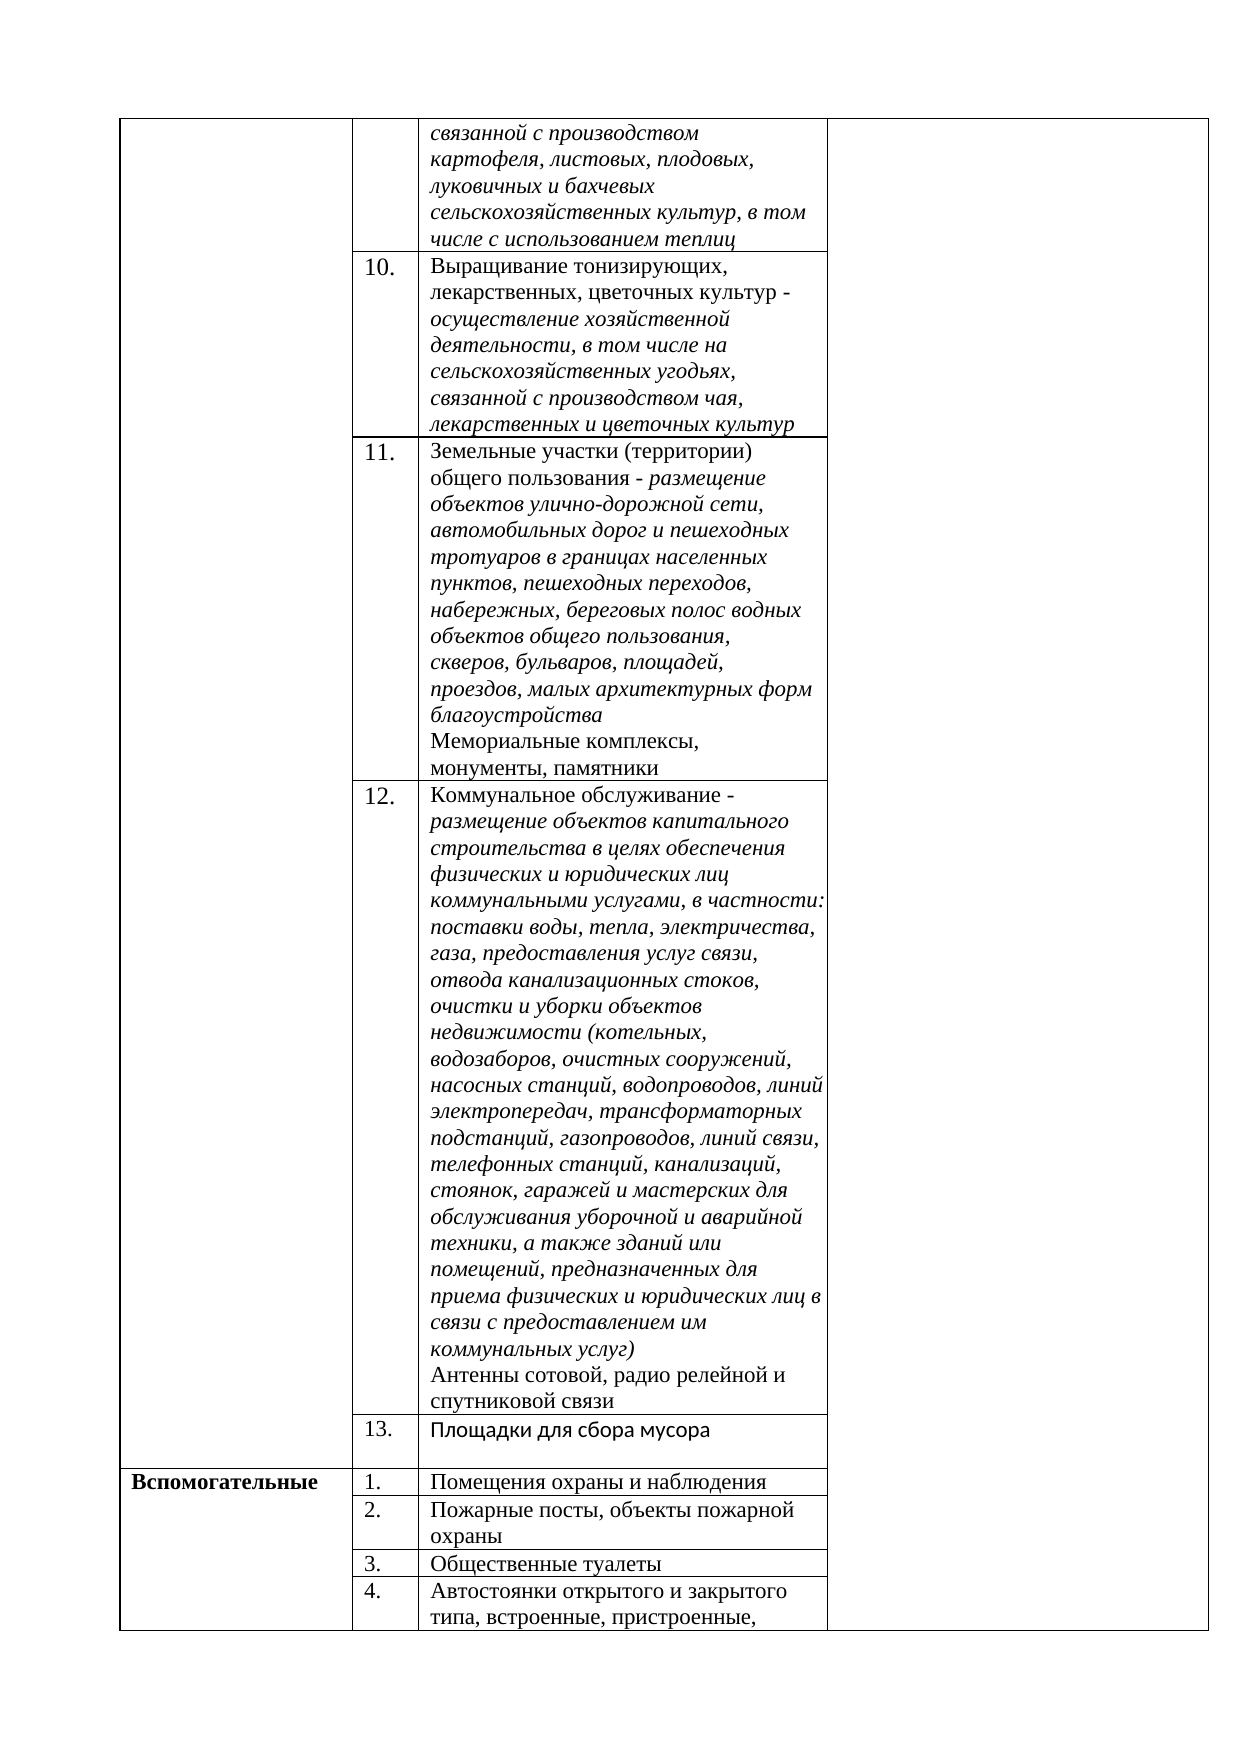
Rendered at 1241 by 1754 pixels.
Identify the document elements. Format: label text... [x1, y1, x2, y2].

table_cell 12. [353, 781, 418, 1414]
table_cell Земельные участки (территории) общего пользования - размещение объектов улично-дорожной сети, автомобильных дорог и пешеходных тротуаров в границах населенных пунктов, пешеходных переходов, набережных, береговых полос водных объектов общего пользования, скверов, бульваров, площадей, проездов, малых архитектурных форм благоустройства Мемориальные комплексы, монументы, памятники [419, 438, 827, 780]
table_cell Пожарные посты, объекты пожарной охраны [419, 1496, 827, 1548]
table_cell Площадки для сбора мусора [419, 1415, 827, 1467]
table_cell Вспомогательные [121, 1469, 352, 1630]
table_cell 9. [353, 119, 418, 251]
table_cell 2. [353, 1496, 418, 1548]
table_cell Выращивание тонизирующих, лекарственных, цветочных культур - осуществление хозяйственной деятельности, в том числе на сельскохозяйственных угодьях, связанной с производством чая, лекарственных и цветочных культур [419, 252, 827, 436]
table_cell 1. [353, 1469, 418, 1495]
table_cell 11. [353, 438, 418, 780]
table_cell 4. [353, 1577, 418, 1630]
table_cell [419, 119, 827, 251]
table_cell Коммунальное обслуживание - размещение объектов капитального строительства в целях обеспечения физических и юридических лиц коммунальными услугами, в частности: поставки воды, тепла, электричества, газа, предоставления услуг связи, отвода канализационных стоков, очистки и уборки объектов недвижимости (котельных, водозаборов, очистных сооружений, насосных станций, водопроводов, линий электропередач, трансформаторных подстанций, газопроводов, линий связи, телефонных станций, канализаций, стоянок, гаражей и мастерских для обслуживания уборочной и аварийной техники, а также зданий или помещений, предназначенных для приема физических и юридических лиц в связи с предоставлением им коммунальных услуг) Антенны сотовой, радио релейной и спутниковой связи [419, 781, 827, 1414]
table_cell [419, 1577, 827, 1630]
table_cell Общественные туалеты [419, 1550, 827, 1576]
table_cell Помещения охраны и наблюдения [419, 1469, 827, 1495]
table_cell 10. [353, 252, 418, 436]
table_cell 3. [353, 1550, 418, 1576]
table_cell 13. [353, 1415, 418, 1467]
